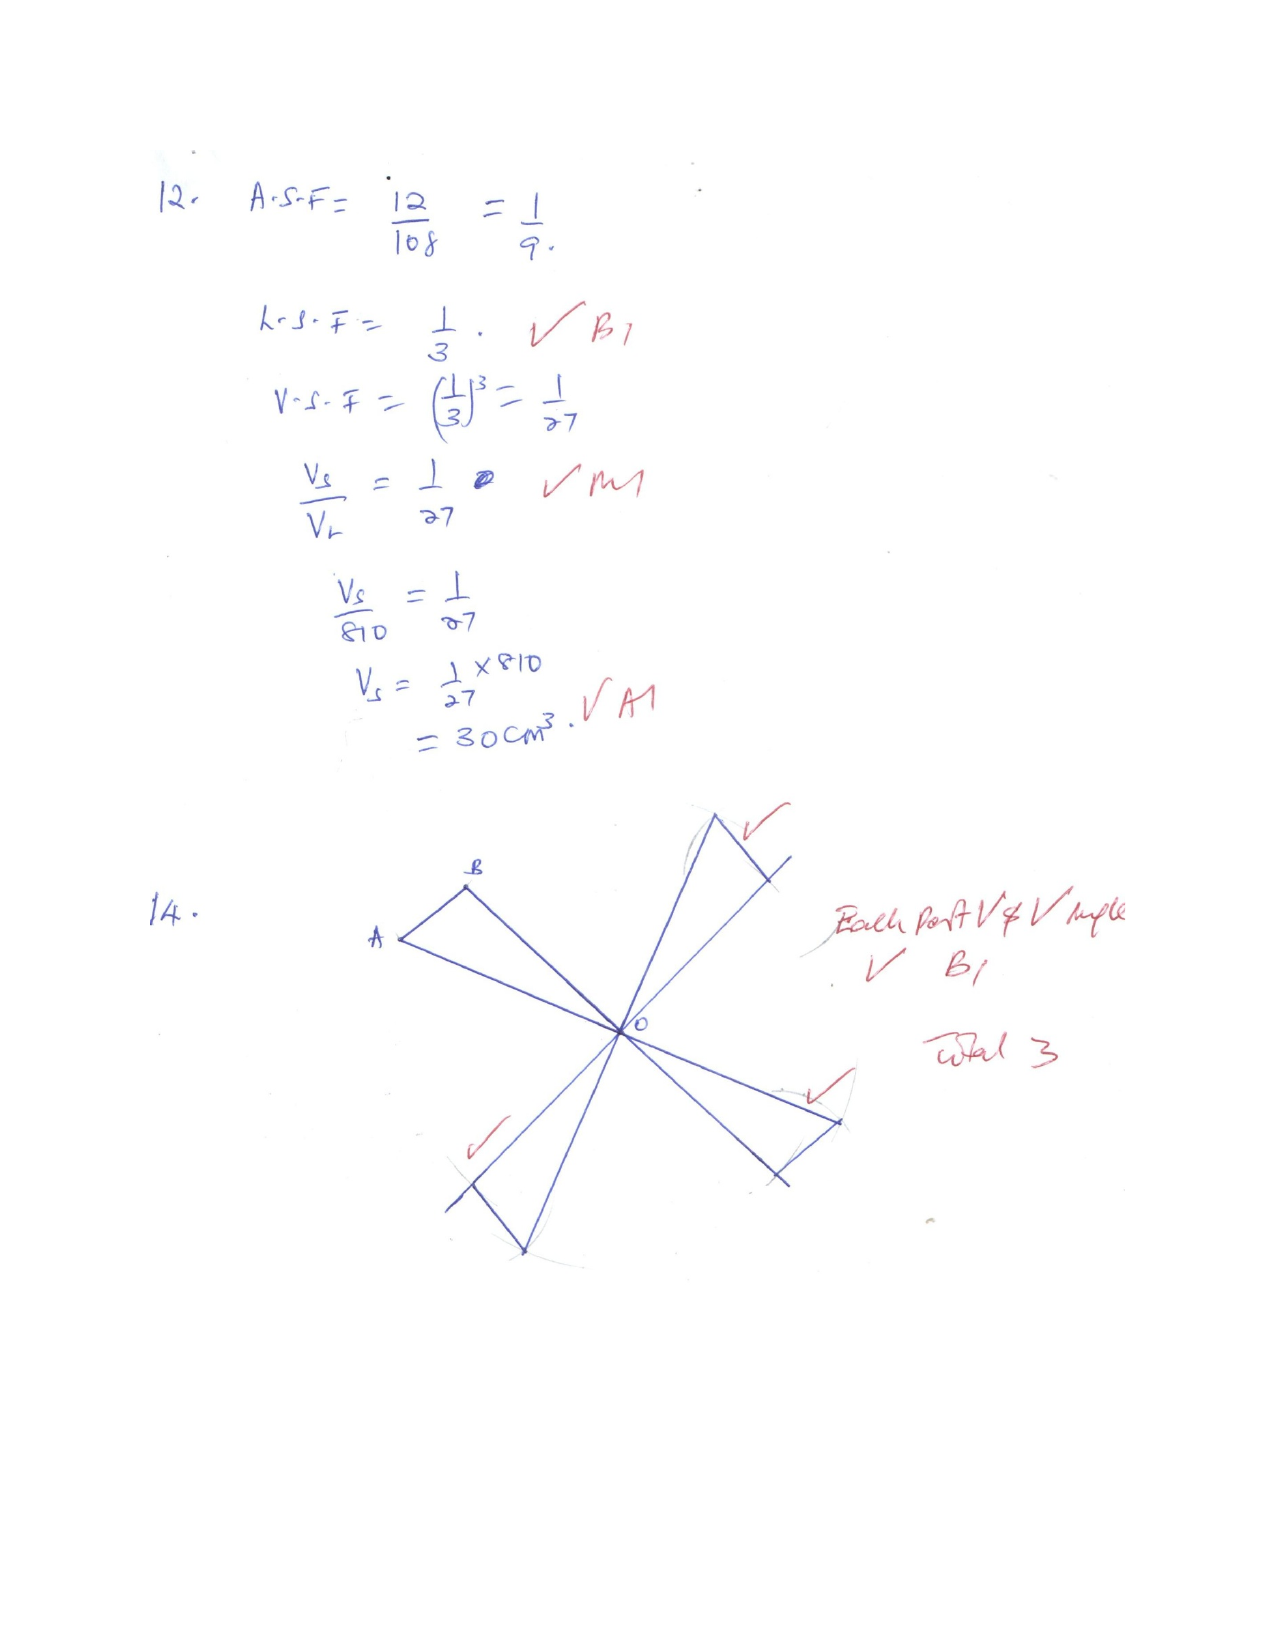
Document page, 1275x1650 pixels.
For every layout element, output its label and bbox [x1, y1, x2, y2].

picture [150, 150, 1125, 1297]
